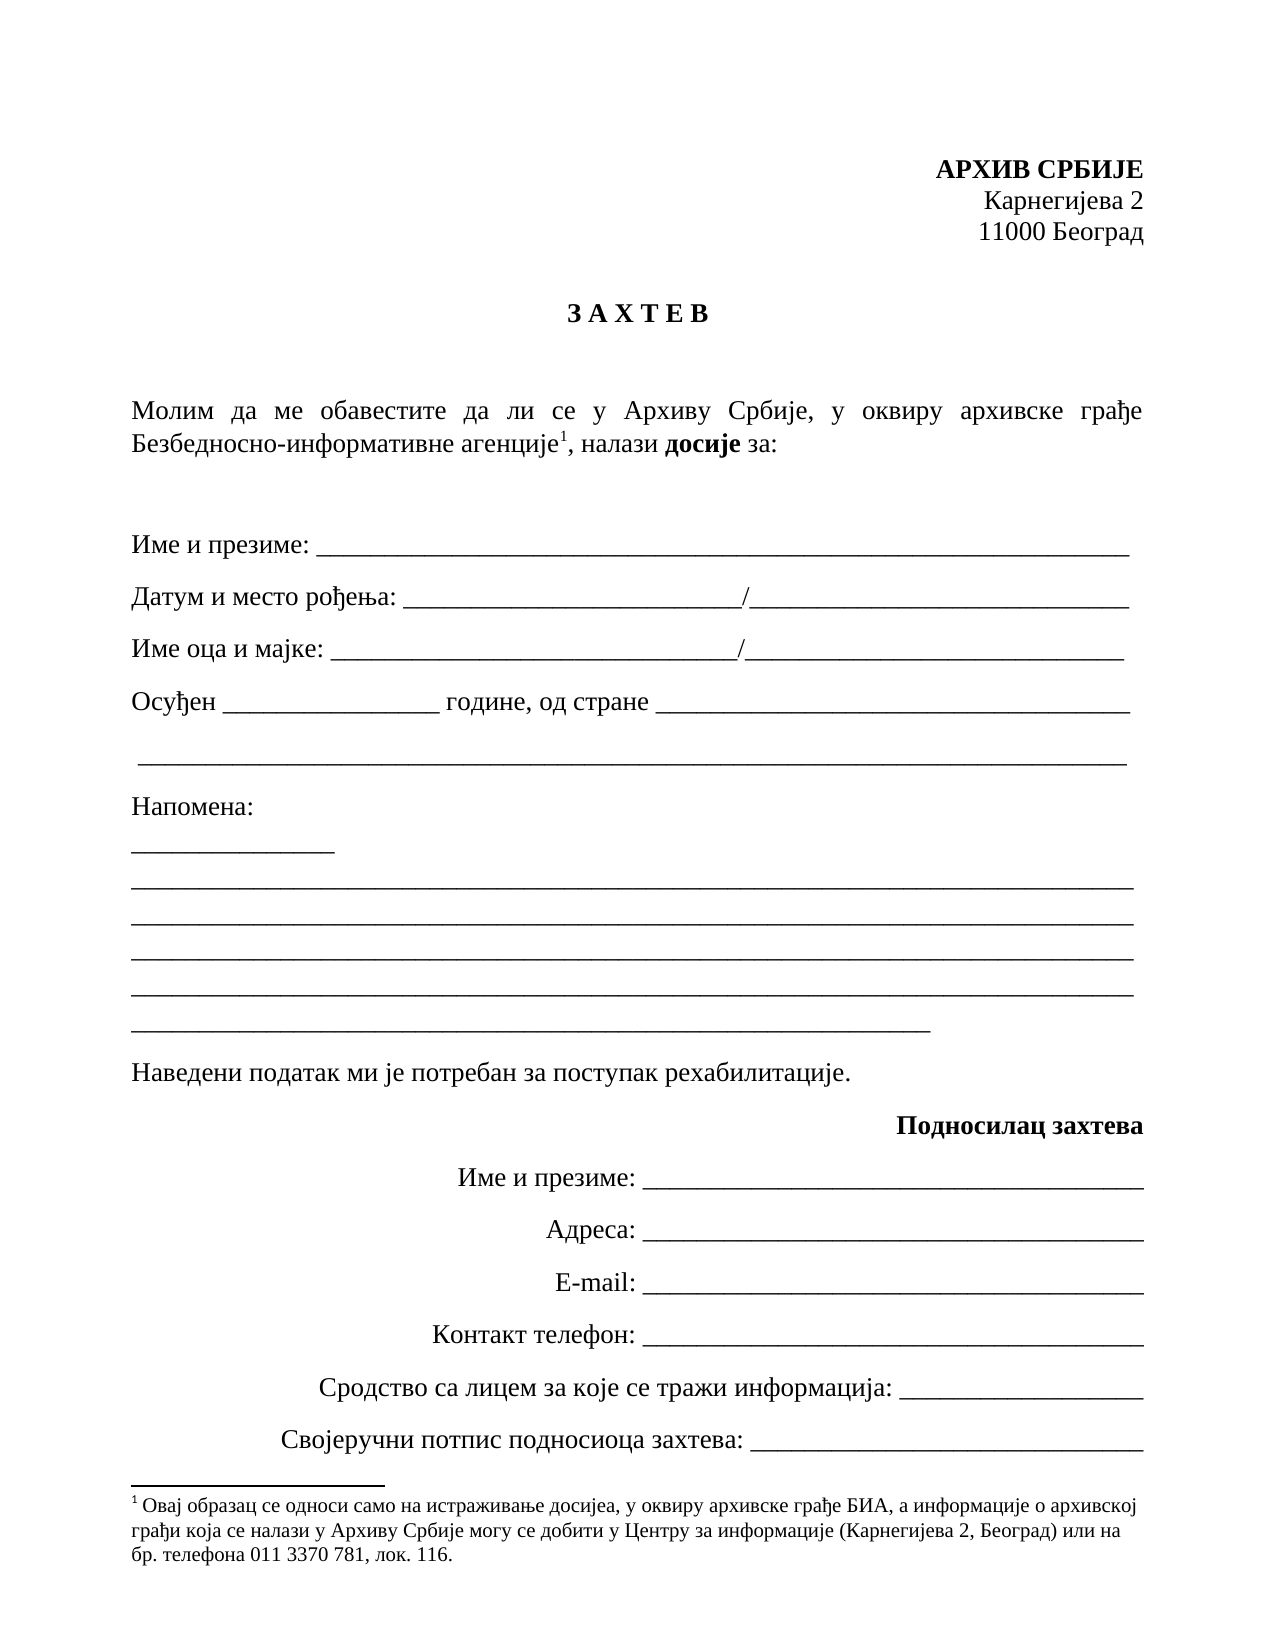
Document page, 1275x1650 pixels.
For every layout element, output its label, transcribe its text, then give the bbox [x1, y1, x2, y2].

text Својеручни потпис подносиоца захтева: _____________________________ [131, 1423, 1144, 1454]
text З А Х Т Е В [131, 297, 1144, 328]
text Име и презиме: _____________________________________ [131, 1161, 1144, 1192]
text _________________________________________________________________________ [131, 737, 1144, 768]
text Карнегијева 2 [131, 184, 1144, 215]
text Име и презиме: ____________________________________________________________ [131, 528, 1144, 559]
text E-mail: _____________________________________ [131, 1266, 1144, 1297]
text АРХИВ СРБИЈЕ [131, 153, 1144, 184]
text Име оца и мајке: ______________________________/____________________________ [131, 632, 1144, 664]
text 11000 Београд [131, 215, 1144, 246]
text Подносилац захтева [131, 1109, 1144, 1140]
text Контакт телефон: _____________________________________ [131, 1318, 1144, 1349]
text Молим да ме обавестите да ли се у Архиву Србије, у оквиру архивске грађе Безбедносно-информативне агенције, налази досије за: [131, 394, 1144, 458]
text Наведени податак ми је потребан за поступак рехабилитације. [131, 1056, 1144, 1088]
text Сродство са лицем за које се тражи информација: __________________ [131, 1371, 1144, 1402]
text Датум и место рођења: _________________________/____________________________ [131, 580, 1144, 611]
text Осуђен ________________ године, од стране ___________________________________ [131, 685, 1144, 716]
text Напомена: __________________________________________________________________________________________________________________________________________________________________________________________________________________________________________________________________________________________________________________________________________________________________________________ [131, 790, 1144, 1035]
text Адреса: _____________________________________ [131, 1214, 1144, 1245]
